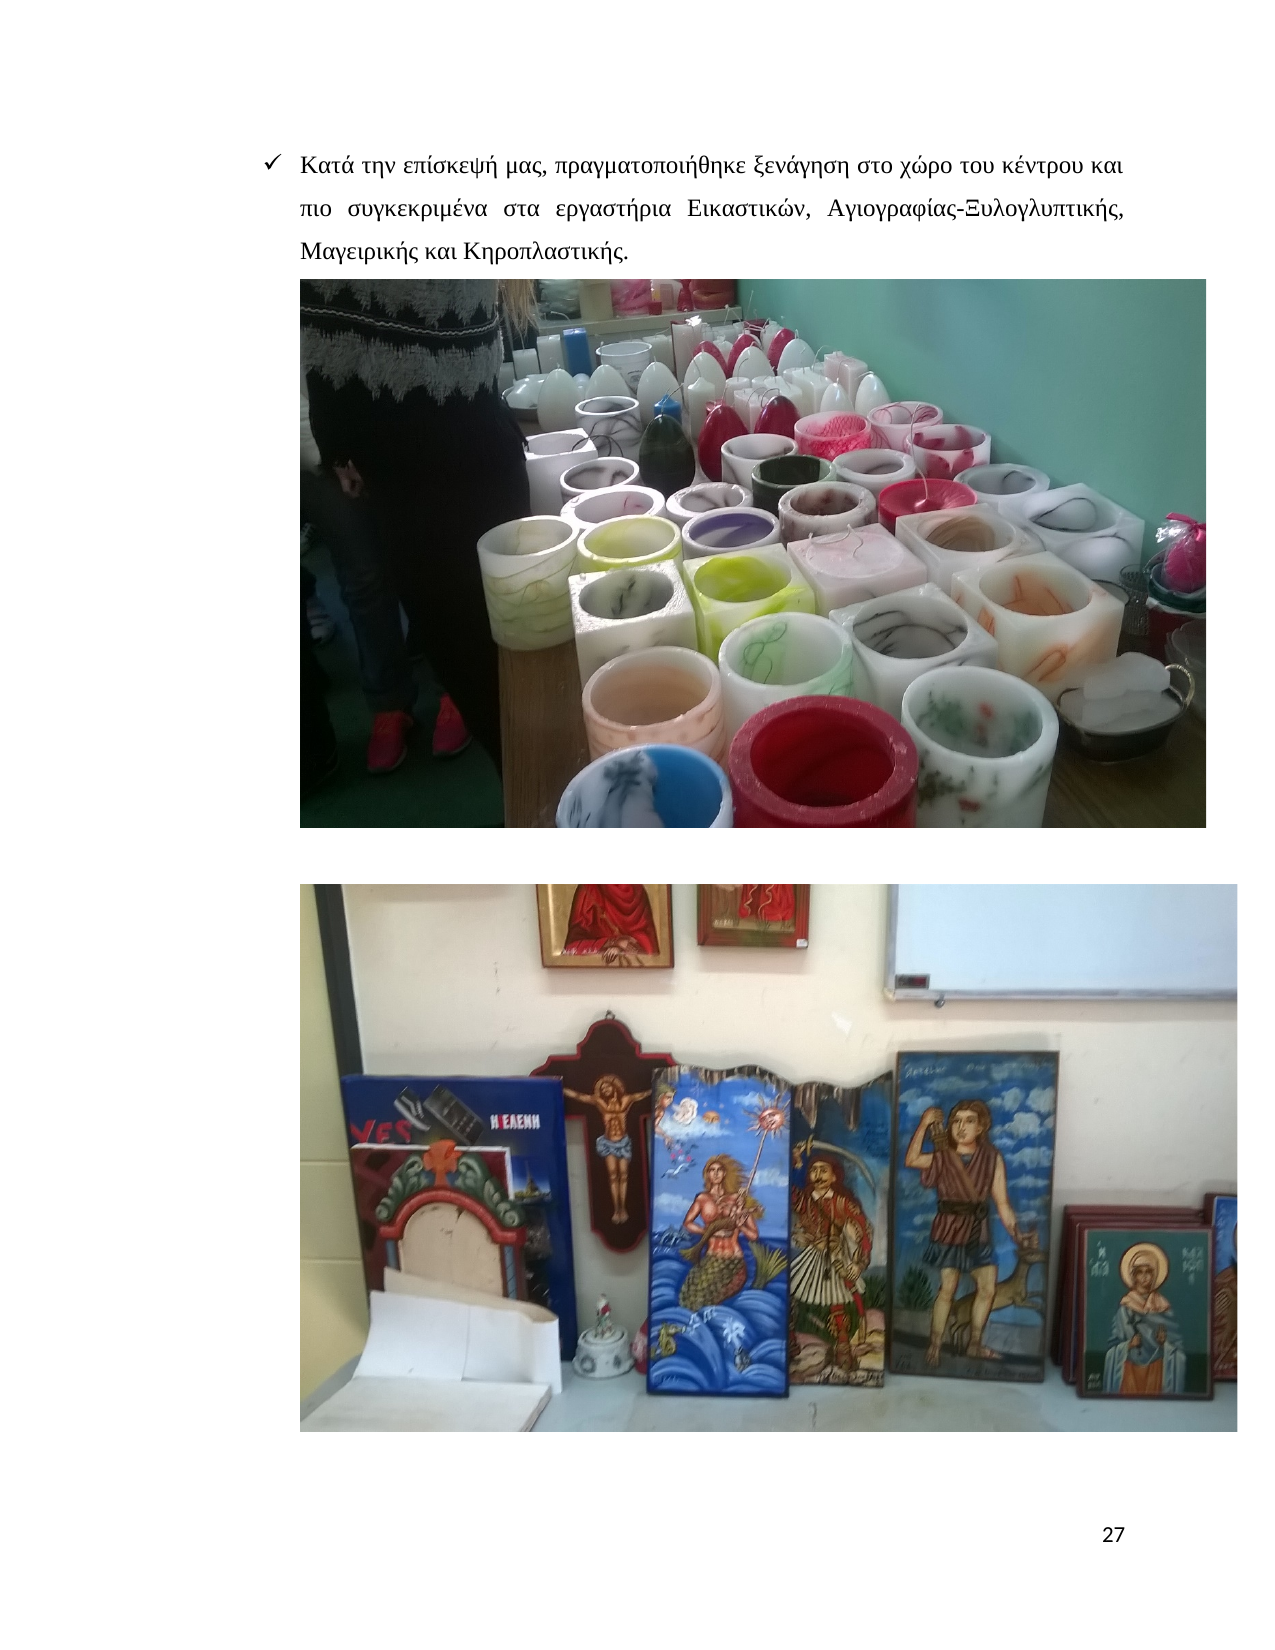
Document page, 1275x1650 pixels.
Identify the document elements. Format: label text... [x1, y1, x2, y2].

picture [300, 279, 1207, 828]
picture [300, 884, 1238, 1432]
list Κατά την επίσκεψή μας, πραγματοποιήθηκε ξενάγηση στο χώρο του κέντρου και πιο συγκεκριμένα στα εργαστήρια Εικαστικών, Αγιογραφίας-Ξυλογλυπτικής, Μαγειρικής και Κηροπλαστικής. [262, 150, 1125, 265]
